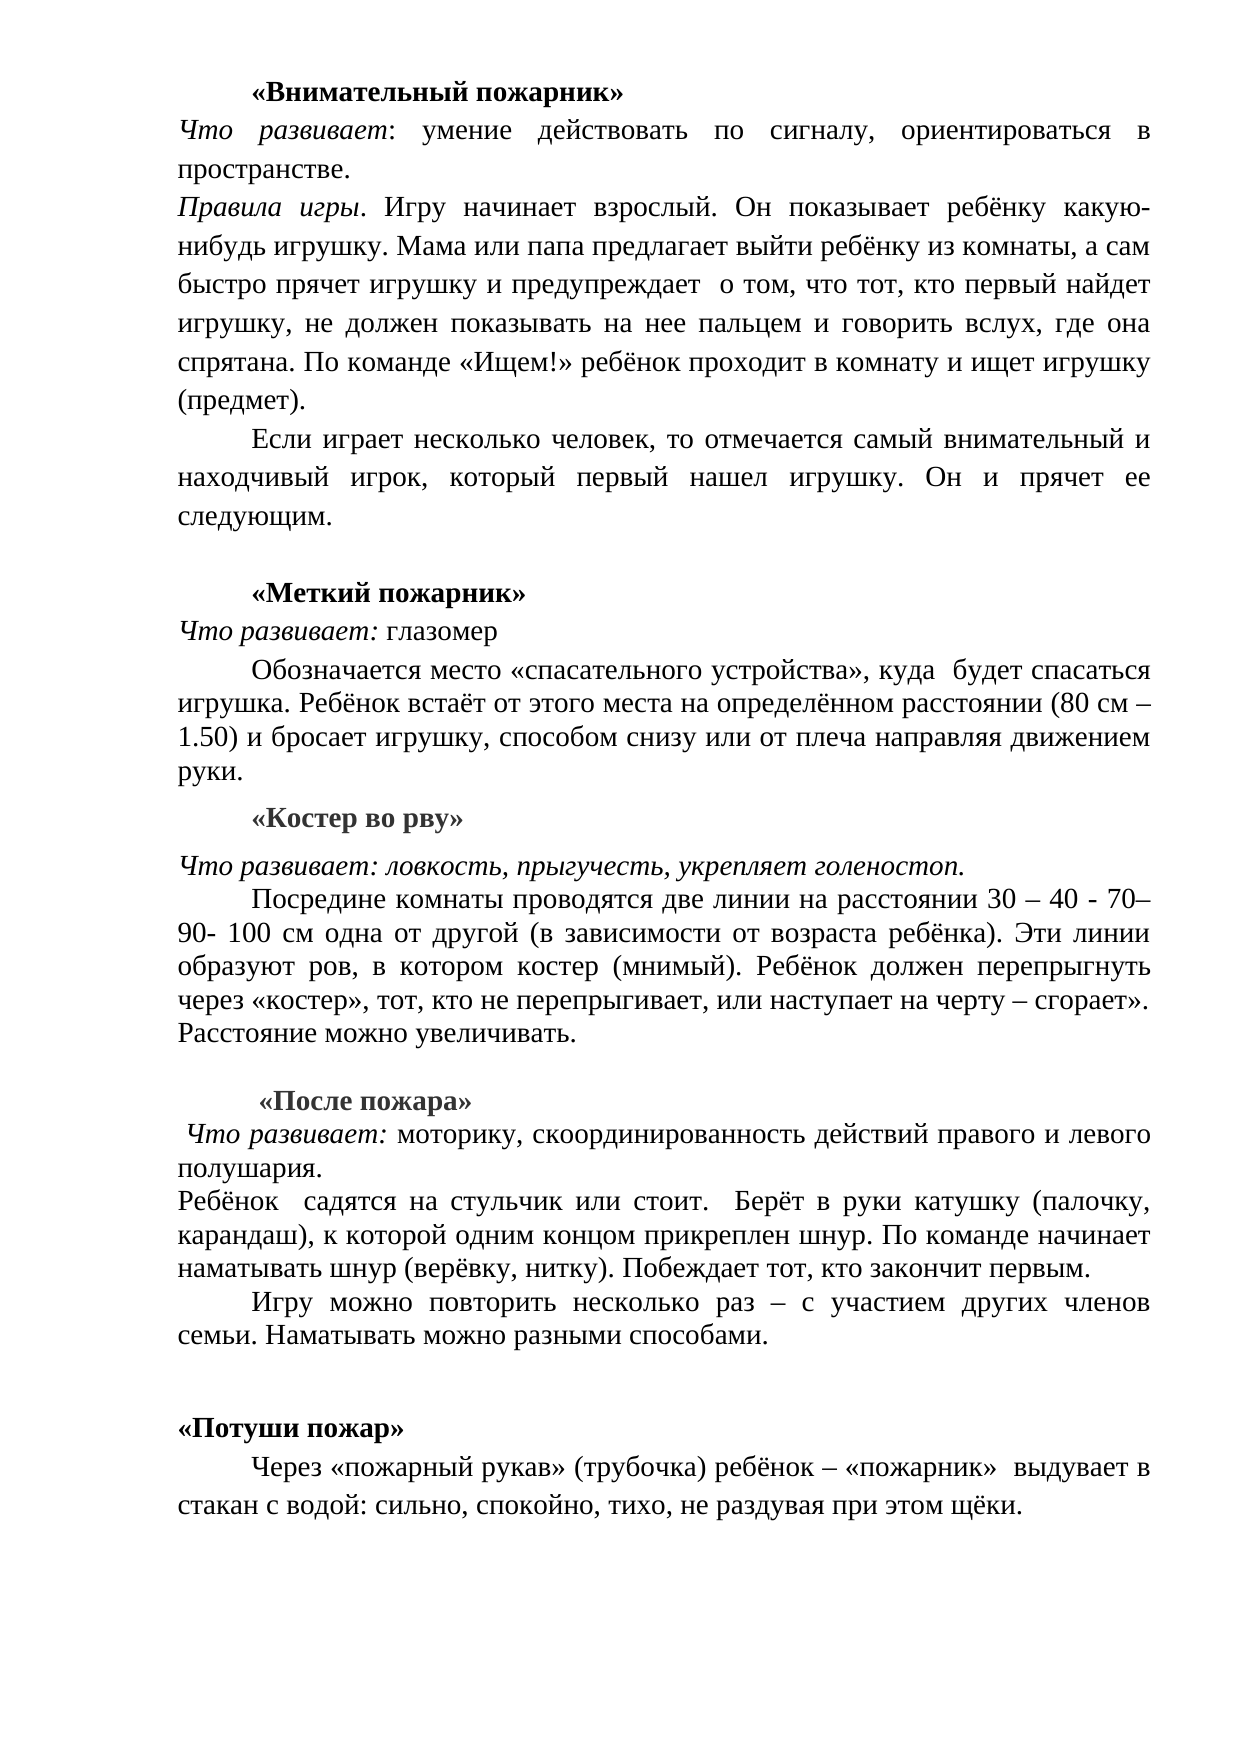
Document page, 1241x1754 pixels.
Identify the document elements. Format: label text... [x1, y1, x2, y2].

text Что развивает: моторику, скоординированность действий правого и левого полушария. [177, 1116, 1152, 1183]
text «Меткий пожарник» [177, 575, 1152, 608]
text Ребёнок садятся на стульчик или стоит. Берёт в руки катушку (палочку, карандаш), к которой одним концом прикреплен шнур. По команде начинает наматывать шнур (верёвку, нитку). Побеждает тот, кто закончит первым. [177, 1183, 1152, 1284]
text Что развивает: ловкость, прыгучесть, укрепляет голеностоп. [177, 848, 1152, 881]
text Что развивает: глазомер [177, 613, 1152, 647]
text «После пожара» [177, 1083, 1152, 1116]
text «Внимательный пожарник» [251, 74, 1152, 107]
text «Потуши пожар» [177, 1410, 1152, 1444]
text Правила игры. Игру начинает взрослый. Он показывает ребёнку какую-нибудь игрушку. Мама или папа предлагает выйти ребёнку из комнаты, а сам быстро прячет игрушку и предупреждает о том, что тот, кто первый найдет игрушку, не должен показывать на нее пальцем и говорить вслух, где она спрятана. По команде «Ищем!» ребёнок проходит в комнату и ищет игрушку (предмет). [177, 189, 1152, 416]
text Если играет несколько человек, то отмечается самый внимательный и находчивый игрок, который первый нашел игрушку. Он и прячет ее следующим. [177, 421, 1152, 531]
text «Костер во рву» [177, 800, 1152, 834]
text Через «пожарный рукав» (трубочка) ребёнок – «пожарник» выдувает в стакан с водой: сильно, спокойно, тихо, не раздувая при этом щёки. [177, 1449, 1152, 1521]
text Обозначается место «спасательного устройства», куда будет спасаться игрушка. Ребёнок встаёт от этого места на определённом расстоянии (80 см – 1.50) и бросает игрушку, способом снизу или от плеча направляя движением руки. [177, 652, 1152, 786]
text Посредине комнаты проводятся две линии на расстоянии 30 – 40 - 70–90- 100 см одна от другой (в зависимости от возраста ребёнка). Эти линии образуют ров, в котором костер (мнимый). Ребёнок должен перепрыгнуть через «костер», тот, кто не перепрыгивает, или наступает на черту – сгорает». [177, 881, 1152, 1016]
text Расстояние можно увеличивать. [177, 1016, 1152, 1049]
text Что развивает: умение действовать по сигналу, ориентироваться в пространстве. [177, 112, 1152, 184]
text Игру можно повторить несколько раз – с участием других членов семьи. Наматывать можно разными способами. [177, 1284, 1152, 1351]
